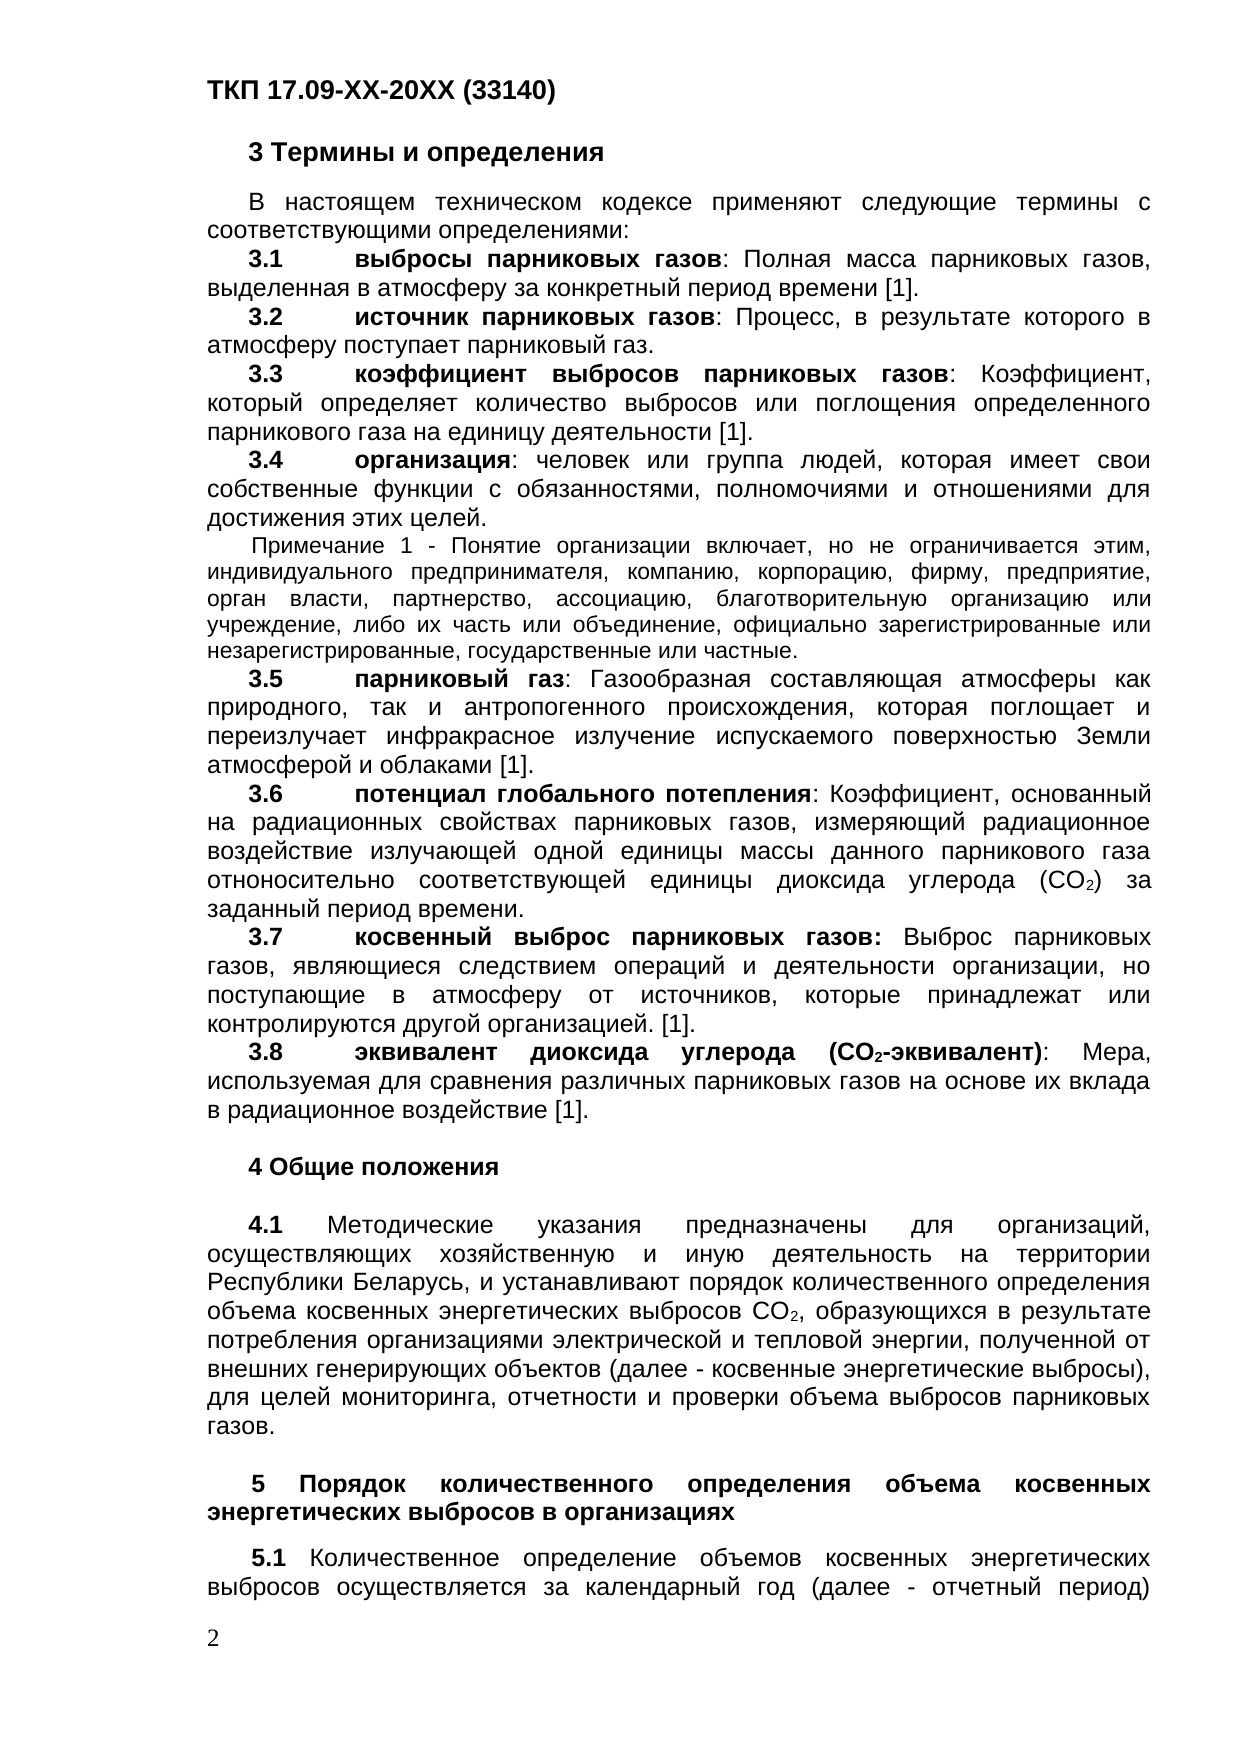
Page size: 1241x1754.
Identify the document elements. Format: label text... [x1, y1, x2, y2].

list косвенный выброс парниковых газов: Выброс парниковых газов, являющиеся следствием операций и деятельности организации, но поступающие в атмосферу от источников, которые принадлежат или контролируются другой организацией. [1]. [207, 922, 1152, 1037]
list парниковый газ: Газообразная составляющая атмосферы как природного, так и антропогенного происхождения, которая поглощает и переизлучает инфракрасное излучение испускаемого поверхностью Земли атмосферой и облаками [1]. [207, 663, 1152, 778]
list организация: человек или группа людей, которая имеет свои собственные функции с обязанностями, полномочиями и отношениями для достижения этих целей. [207, 446, 1152, 532]
list эквивалент диоксида углерода (CO2-эквивалент): Мера, используемая для сравнения различных парниковых газов на основе их вклада в радиационное воздействие [1]. [207, 1037, 1152, 1123]
list источник парниковых газов: Процесс, в результате которого в атмосферу поступает парниковый газ. [207, 302, 1152, 359]
list потенциал глобального потепления: Коэффициент, основанный на радиационных свойствах парниковых газов, измеряющий радиационное воздействие излучающей одной единицы массы данного парникового газа отноносительно соответствующей единицы диоксида углерода (CO2) за заданный период времени. [207, 778, 1152, 922]
text 4.1 Методические указания предназначены для организаций, осуществляющих хозяйственную и иную деятельность на территории Республики Беларусь, и устанавливают порядок количественного определения объема косвенных энергетических выбросов СО2, образующихся в результате потребления организациями электрической и тепловой энергии, полученной от внешних генерирующих объектов (далее - косвенные энергетические выбросы), для целей мониторинга, отчетности и проверки объема выбросов парниковых газов. [207, 1210, 1152, 1440]
text В настоящем техническом кодексе применяют следующие термины с соответствующими определениями: [207, 187, 1152, 244]
text 4 Общие положения [207, 1152, 1152, 1181]
text Примечание 1 - Понятие организации включает, но не ограничивается этим, индивидуального предпринимателя, компанию, корпорацию, фирму, предприятие, орган власти, партнерство, ассоциацию, благотворительную организацию или учреждение, либо их часть или объединение, официально зарегистрированные или незарегистрированные, государственные или частные. [207, 532, 1152, 663]
text 5 Порядок количественного определения объема косвенных энергетических выбросов в организациях [207, 1468, 1152, 1526]
list выбросы парниковых газов: Полная масса парниковых газов, выделенная в атмосферу за конкретный период времени [1]. [207, 244, 1152, 302]
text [207, 1543, 1152, 1600]
list коэффициент выбросов парниковых газов: Коэффициент, который определяет количество выбросов или поглощения определенного парникового газа на единицу деятельности [1]. [207, 359, 1152, 446]
subtitle 3 Термины и определения [207, 136, 1152, 168]
